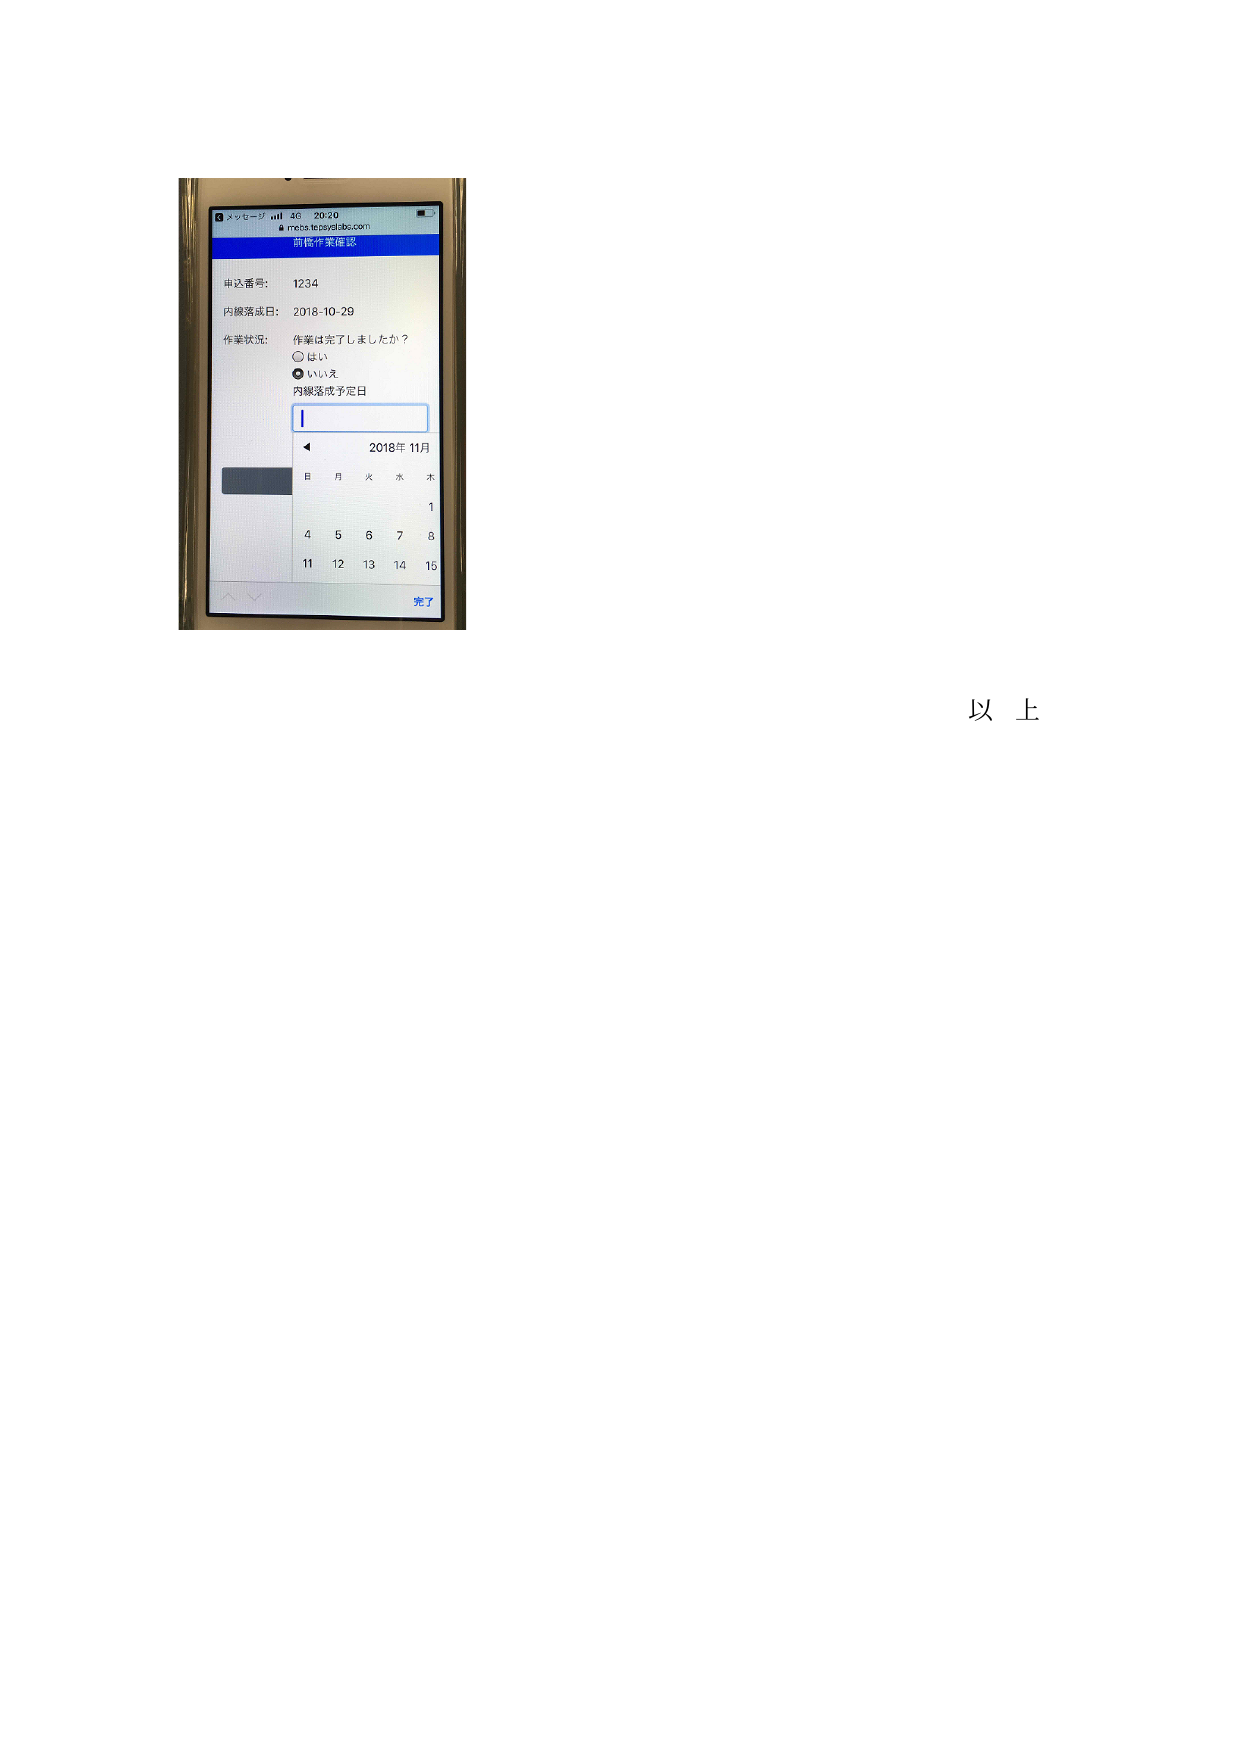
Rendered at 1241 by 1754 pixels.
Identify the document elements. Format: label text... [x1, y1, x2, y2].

picture [178, 178, 467, 630]
text 以上 [179, 691, 1061, 727]
